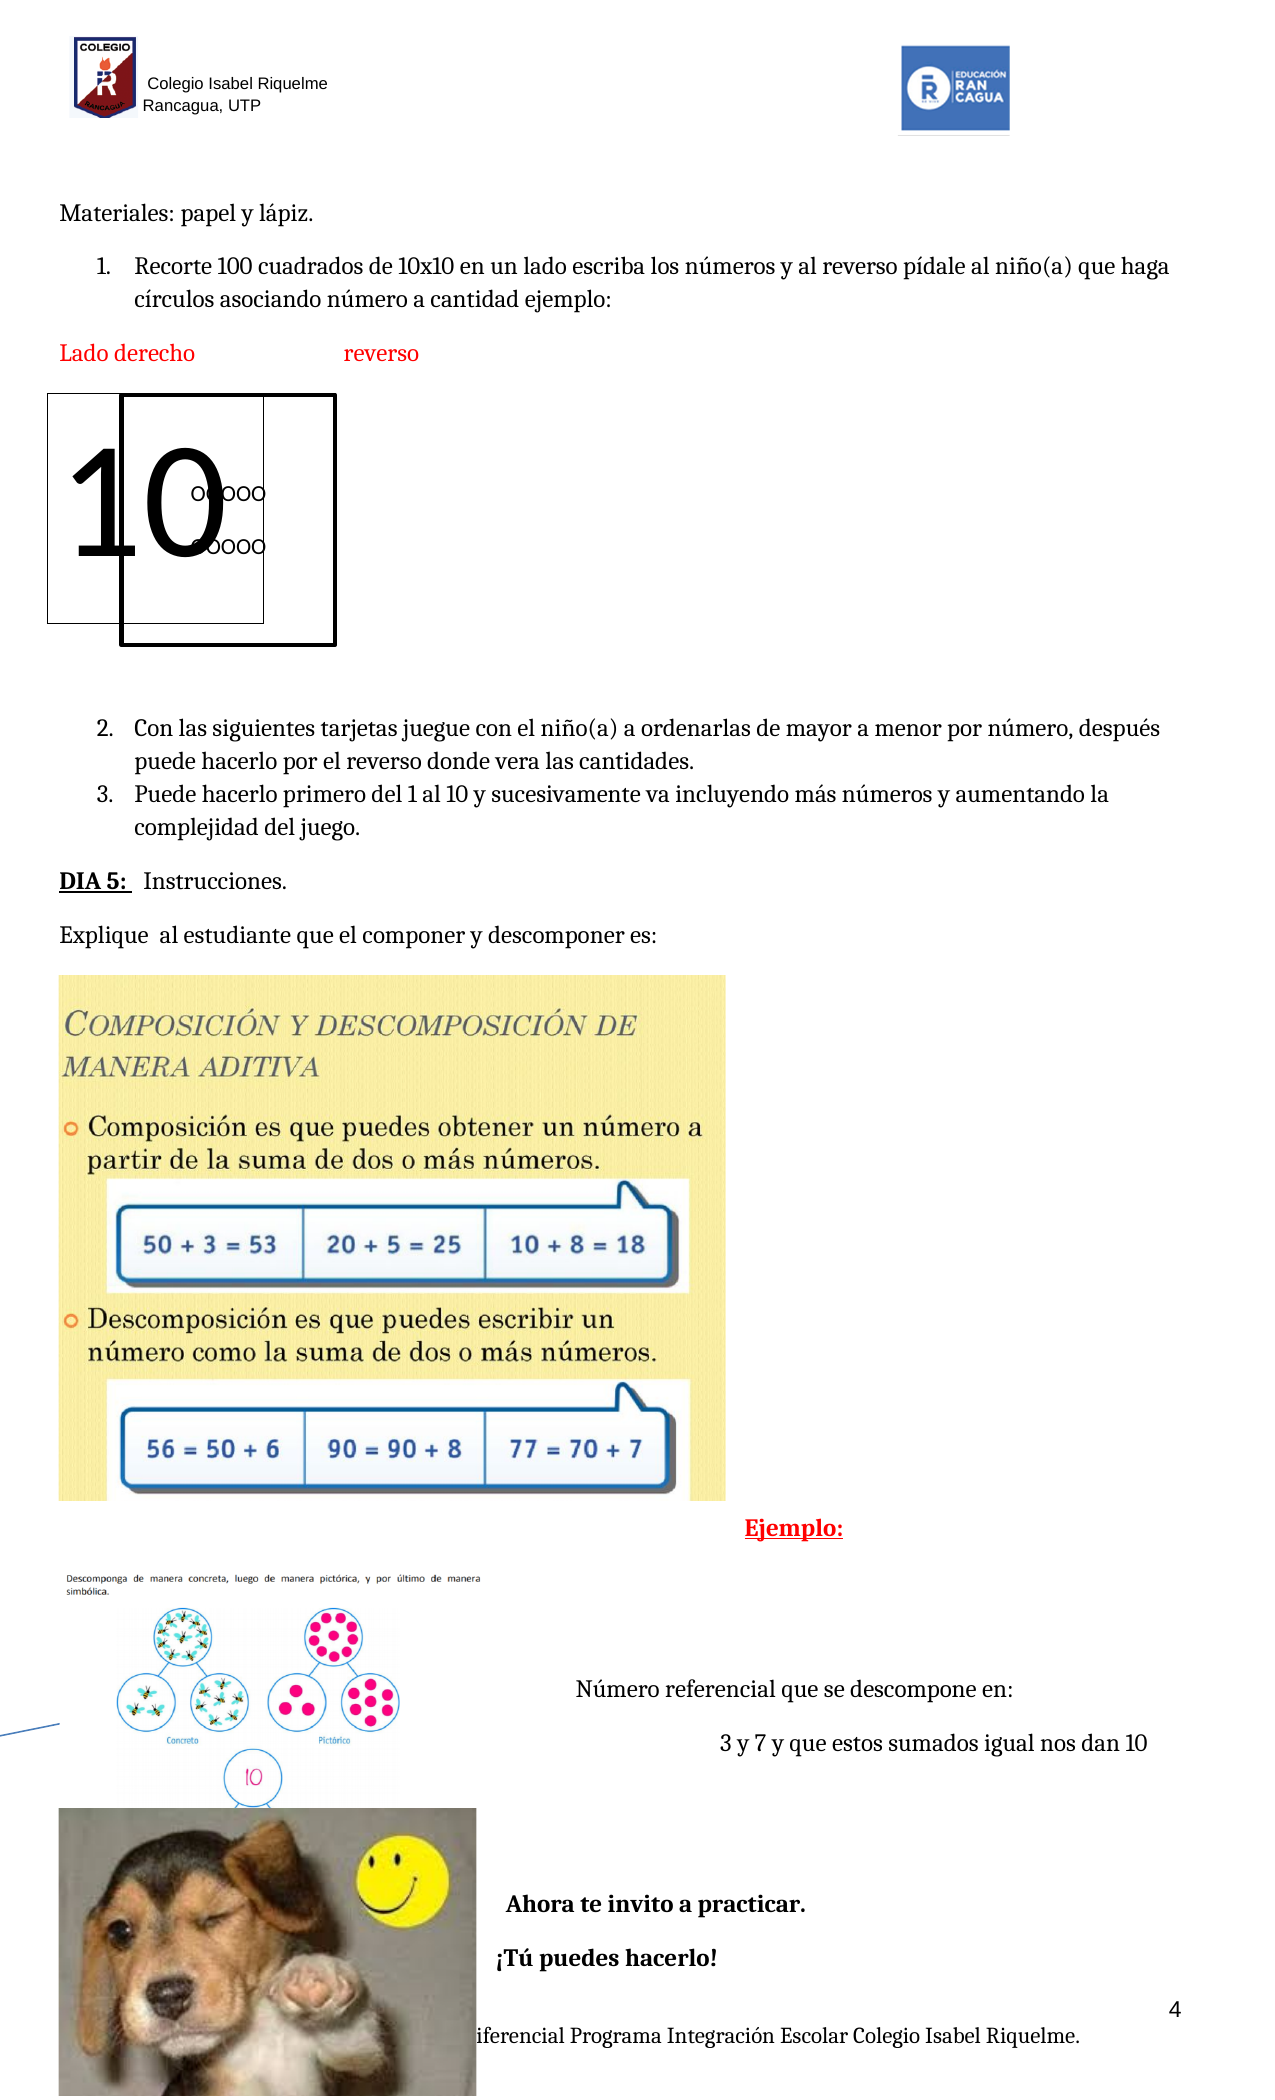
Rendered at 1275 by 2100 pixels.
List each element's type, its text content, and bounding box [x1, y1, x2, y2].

list Recorte 100 cuadrados de 10x10 en un lado escriba los números y al reverso pídale al niño(a) que haga círculos asociando número a cantidad ejemplo: [97, 252, 1181, 314]
text Ejemplo: [59, 1513, 1181, 1542]
text Ahora te invito a practicar. [477, 1890, 1181, 1919]
picture [897, 43, 1010, 134]
text Materiales: papel y lápiz. [59, 198, 1181, 227]
list Con las siguientes tarjetas juegue con el niño(a) a ordenarlas de mayor a menor por número, después puede hacerlo por el reverso donde vera las cantidades. [97, 714, 1181, 776]
table_header 10 [48, 394, 263, 622]
text DIA 5: Instrucciones. [59, 867, 1181, 896]
text ¡Tú puedes hacerlo! [477, 1944, 1181, 1973]
text Explique al estudiante que el componer y descomponer es: [59, 921, 1181, 950]
text Número referencial que se descompone en: [492, 1675, 1181, 1704]
picture [69, 36, 139, 118]
picture [58, 975, 726, 1501]
picture [58, 1567, 492, 2096]
text 3 y 7 y que estos sumados igual nos dan 10 [492, 1729, 1181, 1758]
list Puede hacerlo primero del 1 al 10 y sucesivamente va incluyendo más números y aumentando la complejidad del juego. [97, 780, 1181, 842]
text Lado derecho reverso [59, 339, 1181, 368]
